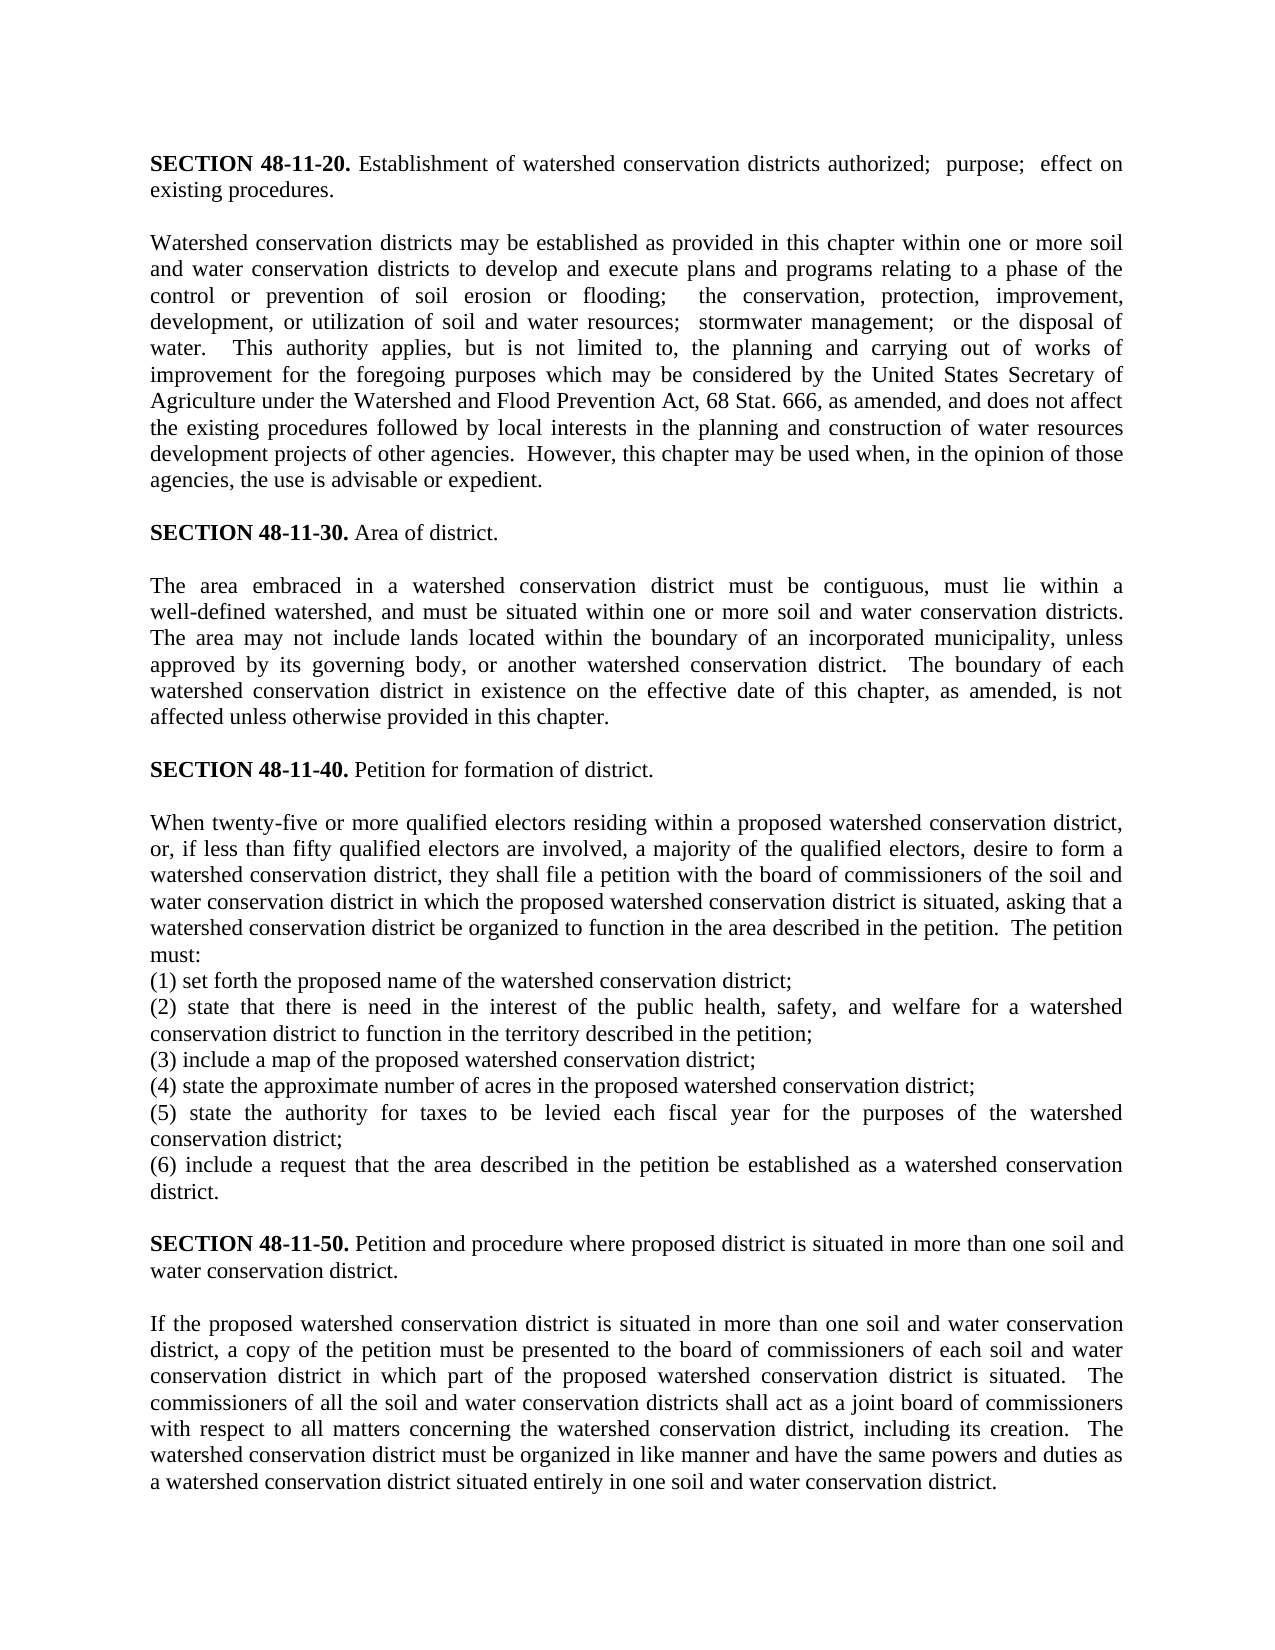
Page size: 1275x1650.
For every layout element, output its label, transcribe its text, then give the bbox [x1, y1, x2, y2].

text When twenty-five or more qualified electors residing within a proposed watershed conservation district, or, if less than fifty qualified electors are involved, a majority of the qualified electors, desire to form a watershed conservation district, they shall file a petition with the board of commissioners of the soil and water conservation district in which the proposed watershed conservation district is situated, asking that a watershed conservation district be organized to function in the area described in the petition. The petition must: [150, 809, 1125, 967]
text Watershed conservation districts may be established as provided in this chapter within one or more soil and water conservation districts to develop and execute plans and programs relating to a phase of the control or prevention of soil erosion or flooding; the conservation, protection, improvement, development, or utilization of soil and water resources; stormwater management; or the disposal of water. This authority applies, but is not limited to, the planning and carrying out of works of improvement for the foregoing purposes which may be considered by the United States Secretary of Agriculture under the Watershed and Flood Prevention Act, 68 Stat. 666, as amended, and does not affect the existing procedures followed by local interests in the planning and construction of water resources development projects of other agencies. However, this chapter may be used when, in the opinion of those agencies, the use is advisable or expedient. [150, 229, 1125, 493]
text (2) state that there is need in the interest of the public health, safety, and welfare for a watershed conservation district to function in the territory described in the petition; [150, 993, 1125, 1046]
text SECTION 48-11-30. Area of district. [150, 519, 1125, 545]
text (6) include a request that the area described in the petition be established as a watershed conservation district. [150, 1151, 1125, 1204]
text If the proposed watershed conservation district is situated in more than one soil and water conservation district, a copy of the petition must be presented to the board of commissioners of each soil and water conservation district in which part of the proposed watershed conservation district is situated. The commissioners of all the soil and water conservation districts shall act as a joint board of commissioners with respect to all matters concerning the watershed conservation district, including its creation. The watershed conservation district must be organized in like manner and have the same powers and duties as a watershed conservation district situated entirely in one soil and water conservation district. [150, 1309, 1125, 1494]
text The area embraced in a watershed conservation district must be contiguous, must lie within a well-defined watershed, and must be situated within one or more soil and water conservation districts. The area may not include lands located within the boundary of an incorporated municipality, unless approved by its governing body, or another watershed conservation district. The boundary of each watershed conservation district in existence on the effective date of this chapter, as amended, is not affected unless otherwise provided in this chapter. [150, 572, 1125, 730]
text SECTION 48-11-20. Establishment of watershed conservation districts authorized; purpose; effect on existing procedures. [150, 150, 1125, 203]
text (4) state the approximate number of acres in the proposed watershed conservation district; [150, 1072, 1125, 1099]
text (1) set forth the proposed name of the watershed conservation district; [150, 967, 1125, 993]
text (3) include a map of the proposed watershed conservation district; [150, 1046, 1125, 1072]
text SECTION 48-11-50. Petition and procedure where proposed district is situated in more than one soil and water conservation district. [150, 1231, 1125, 1283]
text SECTION 48-11-40. Petition for formation of district. [150, 756, 1125, 782]
text (5) state the authority for taxes to be levied each fiscal year for the purposes of the watershed conservation district; [150, 1099, 1125, 1151]
